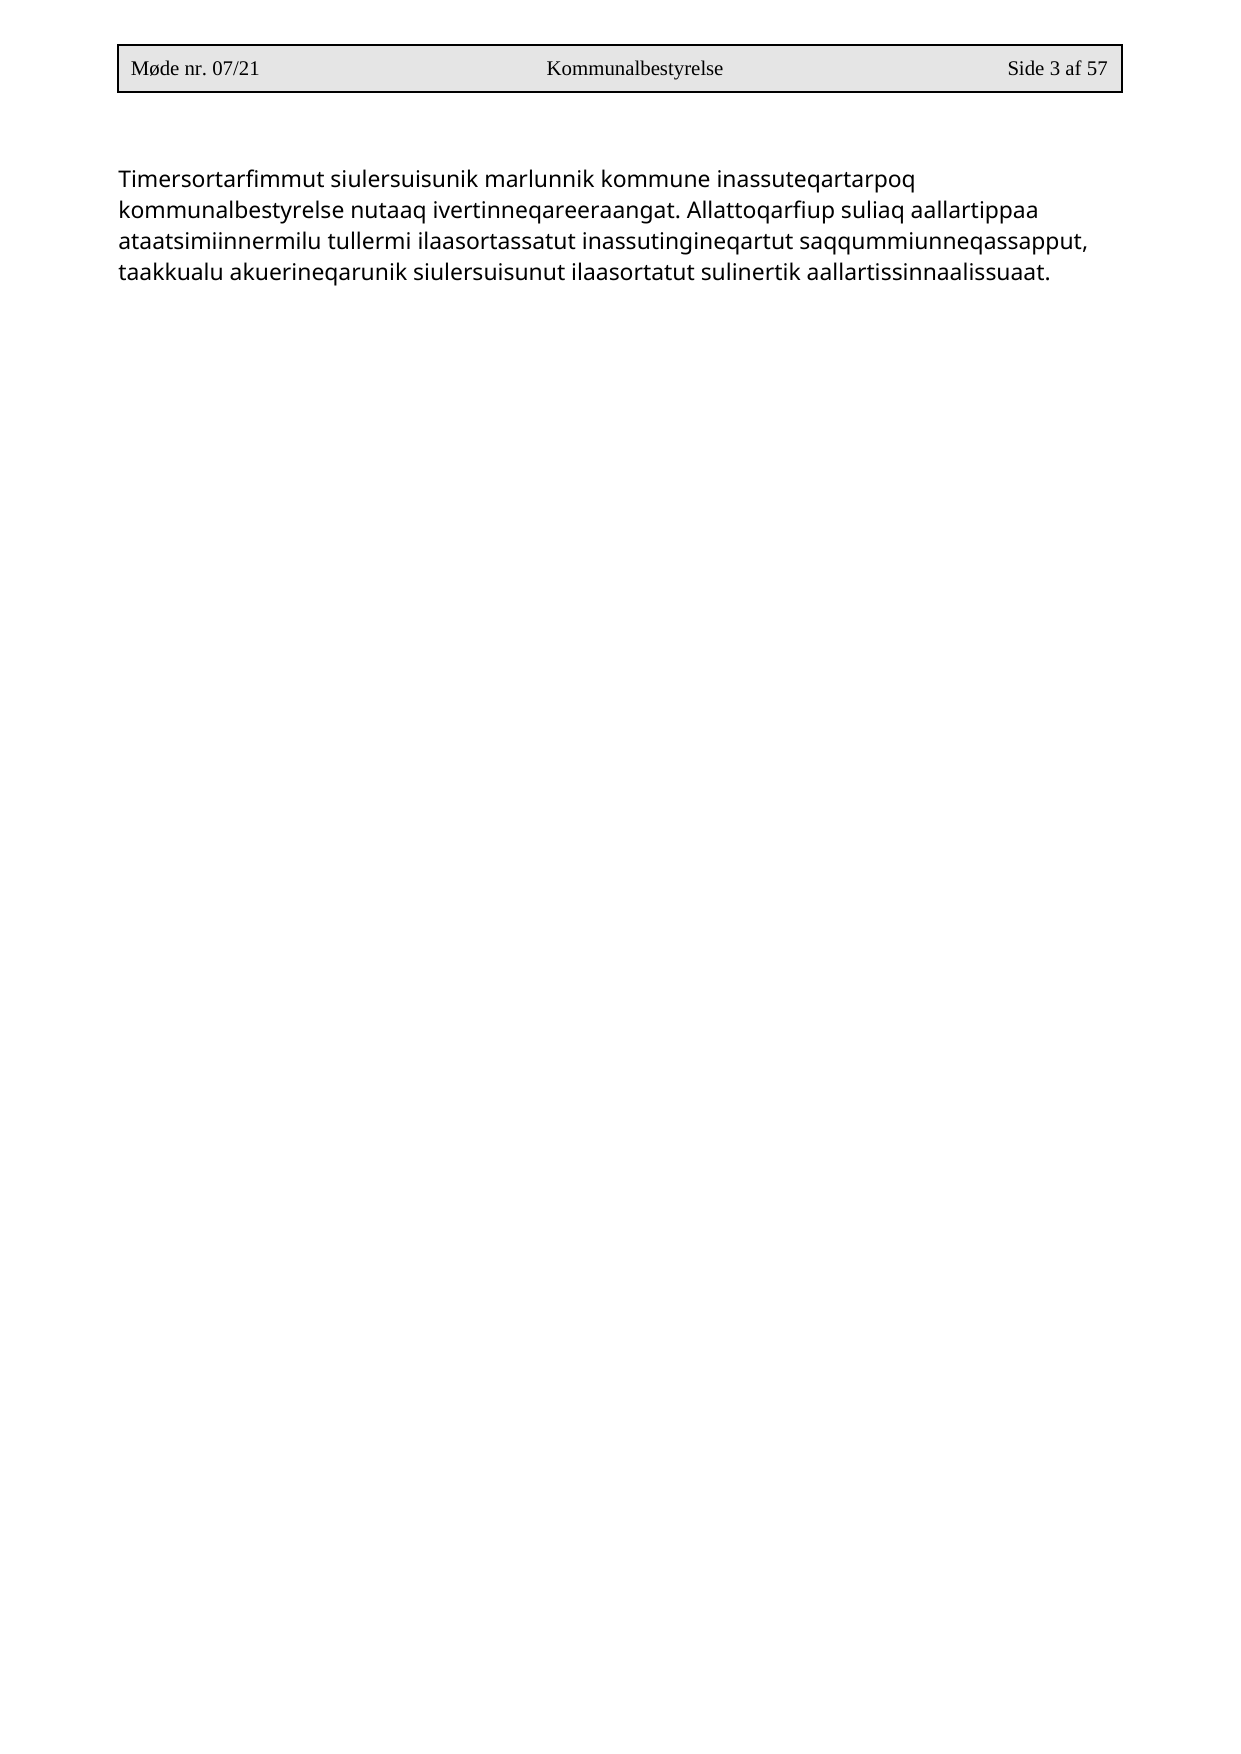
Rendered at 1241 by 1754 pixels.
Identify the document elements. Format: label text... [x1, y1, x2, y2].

text Timersortarfimmut siulersuisunik marlunnik kommune inassuteqartarpoq kommunalbestyrelse nutaaq ivertinneqareeraangat. Allattoqarfiup suliaq aallartippaa ataatsimiinnermilu tullermi ilaasortassatut inassutingineqartut saqqummiunneqassapput, taakkualu akuerineqarunik siulersuisunut ilaasortatut sulinertik aallartissinnaalissuaat. [118, 162, 1122, 287]
